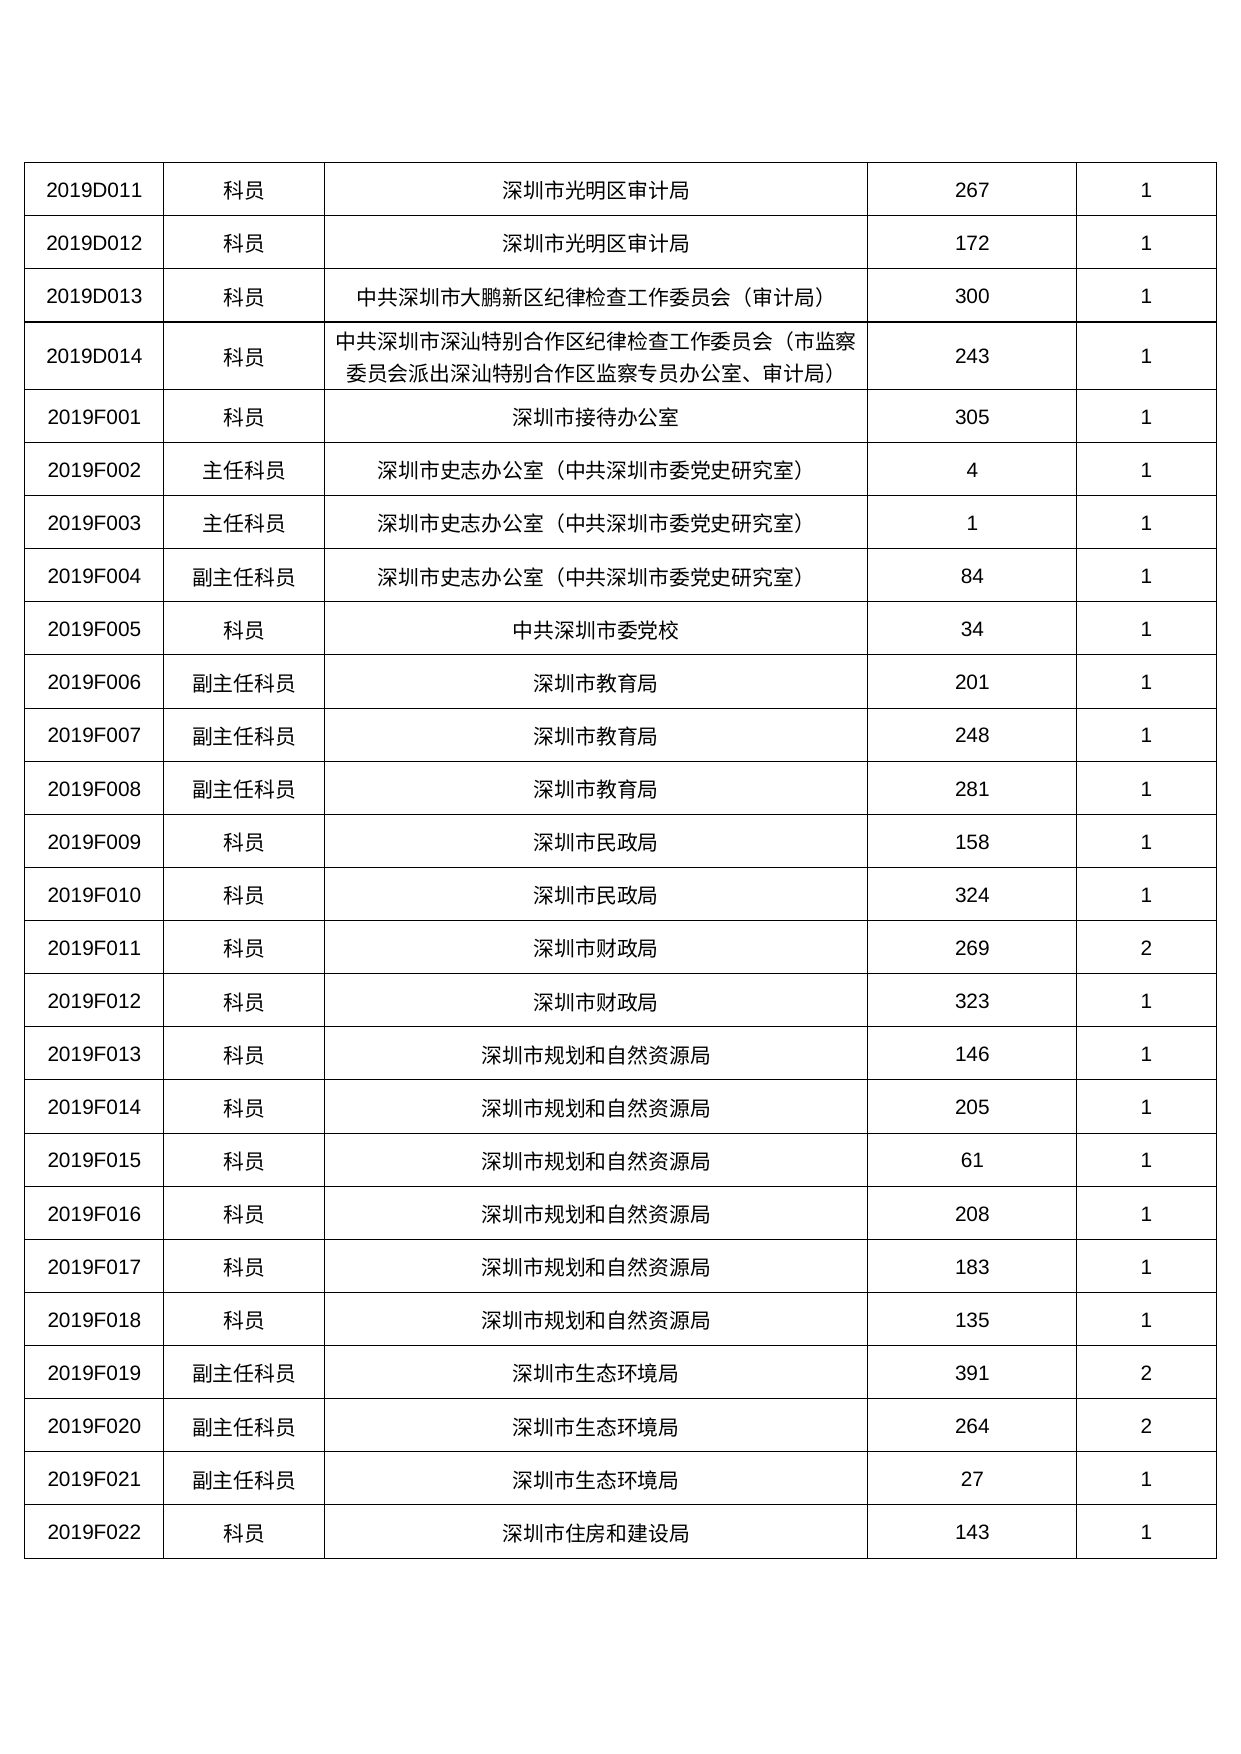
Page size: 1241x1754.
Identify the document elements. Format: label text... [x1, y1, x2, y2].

table_cell 2019F013 [25, 1027, 163, 1079]
table_cell 1 [1077, 602, 1216, 654]
table_cell 1 [1077, 549, 1216, 601]
table_cell 243 [868, 323, 1076, 389]
table_cell 61 [868, 1134, 1076, 1186]
table_cell 1 [1077, 974, 1216, 1026]
table_cell 2019F017 [25, 1240, 163, 1292]
table_cell 副主任科员 [164, 549, 324, 601]
table_cell 科员 [164, 323, 324, 389]
table_cell 1 [1077, 1452, 1216, 1504]
table_cell 2019D014 [25, 323, 163, 389]
table_cell 205 [868, 1080, 1076, 1132]
table_cell 深圳市财政局 [325, 974, 867, 1026]
table_cell 2019F001 [25, 390, 163, 442]
table_cell 深圳市住房和建设局 [325, 1505, 867, 1557]
table_cell 324 [868, 868, 1076, 920]
table_cell 1 [1077, 216, 1216, 268]
table_cell 深圳市光明区审计局 [325, 216, 867, 268]
table_cell 2019D012 [25, 216, 163, 268]
table_cell 深圳市教育局 [325, 655, 867, 707]
table_cell 143 [868, 1505, 1076, 1557]
table_cell 84 [868, 549, 1076, 601]
table_cell 深圳市接待办公室 [325, 390, 867, 442]
table_cell 深圳市生态环境局 [325, 1399, 867, 1451]
table_cell 201 [868, 655, 1076, 707]
table_cell 391 [868, 1346, 1076, 1398]
table_cell 323 [868, 974, 1076, 1026]
table_cell 2019F006 [25, 655, 163, 707]
table_cell 2019F014 [25, 1080, 163, 1132]
table_cell 科员 [164, 1027, 324, 1079]
table_cell 2019F009 [25, 815, 163, 867]
table_cell 2019F019 [25, 1346, 163, 1398]
table_cell 科员 [164, 974, 324, 1026]
table_cell 2019F012 [25, 974, 163, 1026]
table_cell 300 [868, 269, 1076, 321]
table_cell 2019F015 [25, 1134, 163, 1186]
table_cell 科员 [164, 921, 324, 973]
table_cell 深圳市规划和自然资源局 [325, 1080, 867, 1132]
table_cell 深圳市生态环境局 [325, 1346, 867, 1398]
table_cell 1 [1077, 1080, 1216, 1132]
table_cell 1 [1077, 868, 1216, 920]
table_cell 1 [1077, 762, 1216, 814]
table_cell 2019F016 [25, 1187, 163, 1239]
table_cell 1 [1077, 496, 1216, 548]
table_cell 2019F010 [25, 868, 163, 920]
table_cell 34 [868, 602, 1076, 654]
table_cell 264 [868, 1399, 1076, 1451]
table_cell 1 [1077, 1505, 1216, 1557]
table_cell 2019D011 [25, 163, 163, 215]
table_cell 158 [868, 815, 1076, 867]
table_cell 科员 [164, 390, 324, 442]
table_cell 科员 [164, 868, 324, 920]
table_cell 深圳市生态环境局 [325, 1452, 867, 1504]
table_cell 科员 [164, 815, 324, 867]
table_cell 305 [868, 390, 1076, 442]
table_cell 深圳市规划和自然资源局 [325, 1027, 867, 1079]
table_cell 科员 [164, 216, 324, 268]
table_cell 主任科员 [164, 496, 324, 548]
table_cell 1 [1077, 323, 1216, 389]
table_cell 深圳市民政局 [325, 815, 867, 867]
table_cell 1 [1077, 1187, 1216, 1239]
table_cell 深圳市史志办公室（中共深圳市委党史研究室） [325, 496, 867, 548]
table_cell 1 [1077, 390, 1216, 442]
table_cell 深圳市规划和自然资源局 [325, 1293, 867, 1345]
table_cell 1 [1077, 269, 1216, 321]
table_cell 1 [868, 496, 1076, 548]
table_cell 深圳市教育局 [325, 709, 867, 761]
table_cell 2019F008 [25, 762, 163, 814]
table_cell 2019F004 [25, 549, 163, 601]
table_cell 248 [868, 709, 1076, 761]
table_cell 主任科员 [164, 443, 324, 495]
table_cell 1 [1077, 655, 1216, 707]
table_cell 科员 [164, 1505, 324, 1557]
table_cell 1 [1077, 163, 1216, 215]
table_cell 27 [868, 1452, 1076, 1504]
table_cell 科员 [164, 1134, 324, 1186]
table_cell 中共深圳市深汕特别合作区纪律检查工作委员会（市监察委员会派出深汕特别合作区监察专员办公室、审计局） [325, 323, 867, 389]
table_cell 科员 [164, 269, 324, 321]
table_cell 146 [868, 1027, 1076, 1079]
table_cell 1 [1077, 815, 1216, 867]
table_cell 2 [1077, 1346, 1216, 1398]
table_cell 科员 [164, 1080, 324, 1132]
table_cell 1 [1077, 1240, 1216, 1292]
table_cell 深圳市规划和自然资源局 [325, 1240, 867, 1292]
table_cell 副主任科员 [164, 655, 324, 707]
table_cell 2019F007 [25, 709, 163, 761]
table_cell 副主任科员 [164, 762, 324, 814]
table_cell 208 [868, 1187, 1076, 1239]
table_cell 267 [868, 163, 1076, 215]
table_cell 1 [1077, 1134, 1216, 1186]
table_cell 科员 [164, 163, 324, 215]
table_cell 2019F018 [25, 1293, 163, 1345]
table_cell 135 [868, 1293, 1076, 1345]
table_cell 2019F005 [25, 602, 163, 654]
table_cell 深圳市民政局 [325, 868, 867, 920]
table_cell 281 [868, 762, 1076, 814]
table_cell 1 [1077, 1027, 1216, 1079]
table_cell 172 [868, 216, 1076, 268]
table_cell 副主任科员 [164, 709, 324, 761]
table_cell 科员 [164, 1187, 324, 1239]
table_cell 2019F011 [25, 921, 163, 973]
table_cell 深圳市史志办公室（中共深圳市委党史研究室） [325, 549, 867, 601]
table_cell 269 [868, 921, 1076, 973]
table_cell 深圳市规划和自然资源局 [325, 1134, 867, 1186]
table_cell 深圳市光明区审计局 [325, 163, 867, 215]
table_cell 副主任科员 [164, 1346, 324, 1398]
table_cell 副主任科员 [164, 1399, 324, 1451]
table_cell 深圳市教育局 [325, 762, 867, 814]
table_cell 2019F021 [25, 1452, 163, 1504]
table_cell 2019F003 [25, 496, 163, 548]
table_cell 2 [1077, 921, 1216, 973]
table_cell 科员 [164, 1293, 324, 1345]
table_cell 科员 [164, 602, 324, 654]
table_cell 1 [1077, 1293, 1216, 1345]
table_cell 2019D013 [25, 269, 163, 321]
table_cell 深圳市规划和自然资源局 [325, 1187, 867, 1239]
table_cell 副主任科员 [164, 1452, 324, 1504]
table_cell 2019F002 [25, 443, 163, 495]
table_cell 183 [868, 1240, 1076, 1292]
table_cell 深圳市财政局 [325, 921, 867, 973]
table_cell 深圳市史志办公室（中共深圳市委党史研究室） [325, 443, 867, 495]
table_cell 中共深圳市委党校 [325, 602, 867, 654]
table_cell 科员 [164, 1240, 324, 1292]
table_cell 1 [1077, 709, 1216, 761]
table_cell 中共深圳市大鹏新区纪律检查工作委员会（审计局） [325, 269, 867, 321]
table_cell 1 [1077, 443, 1216, 495]
table_cell 4 [868, 443, 1076, 495]
table_cell 2 [1077, 1399, 1216, 1451]
table_cell 2019F022 [25, 1505, 163, 1557]
table_cell 2019F020 [25, 1399, 163, 1451]
